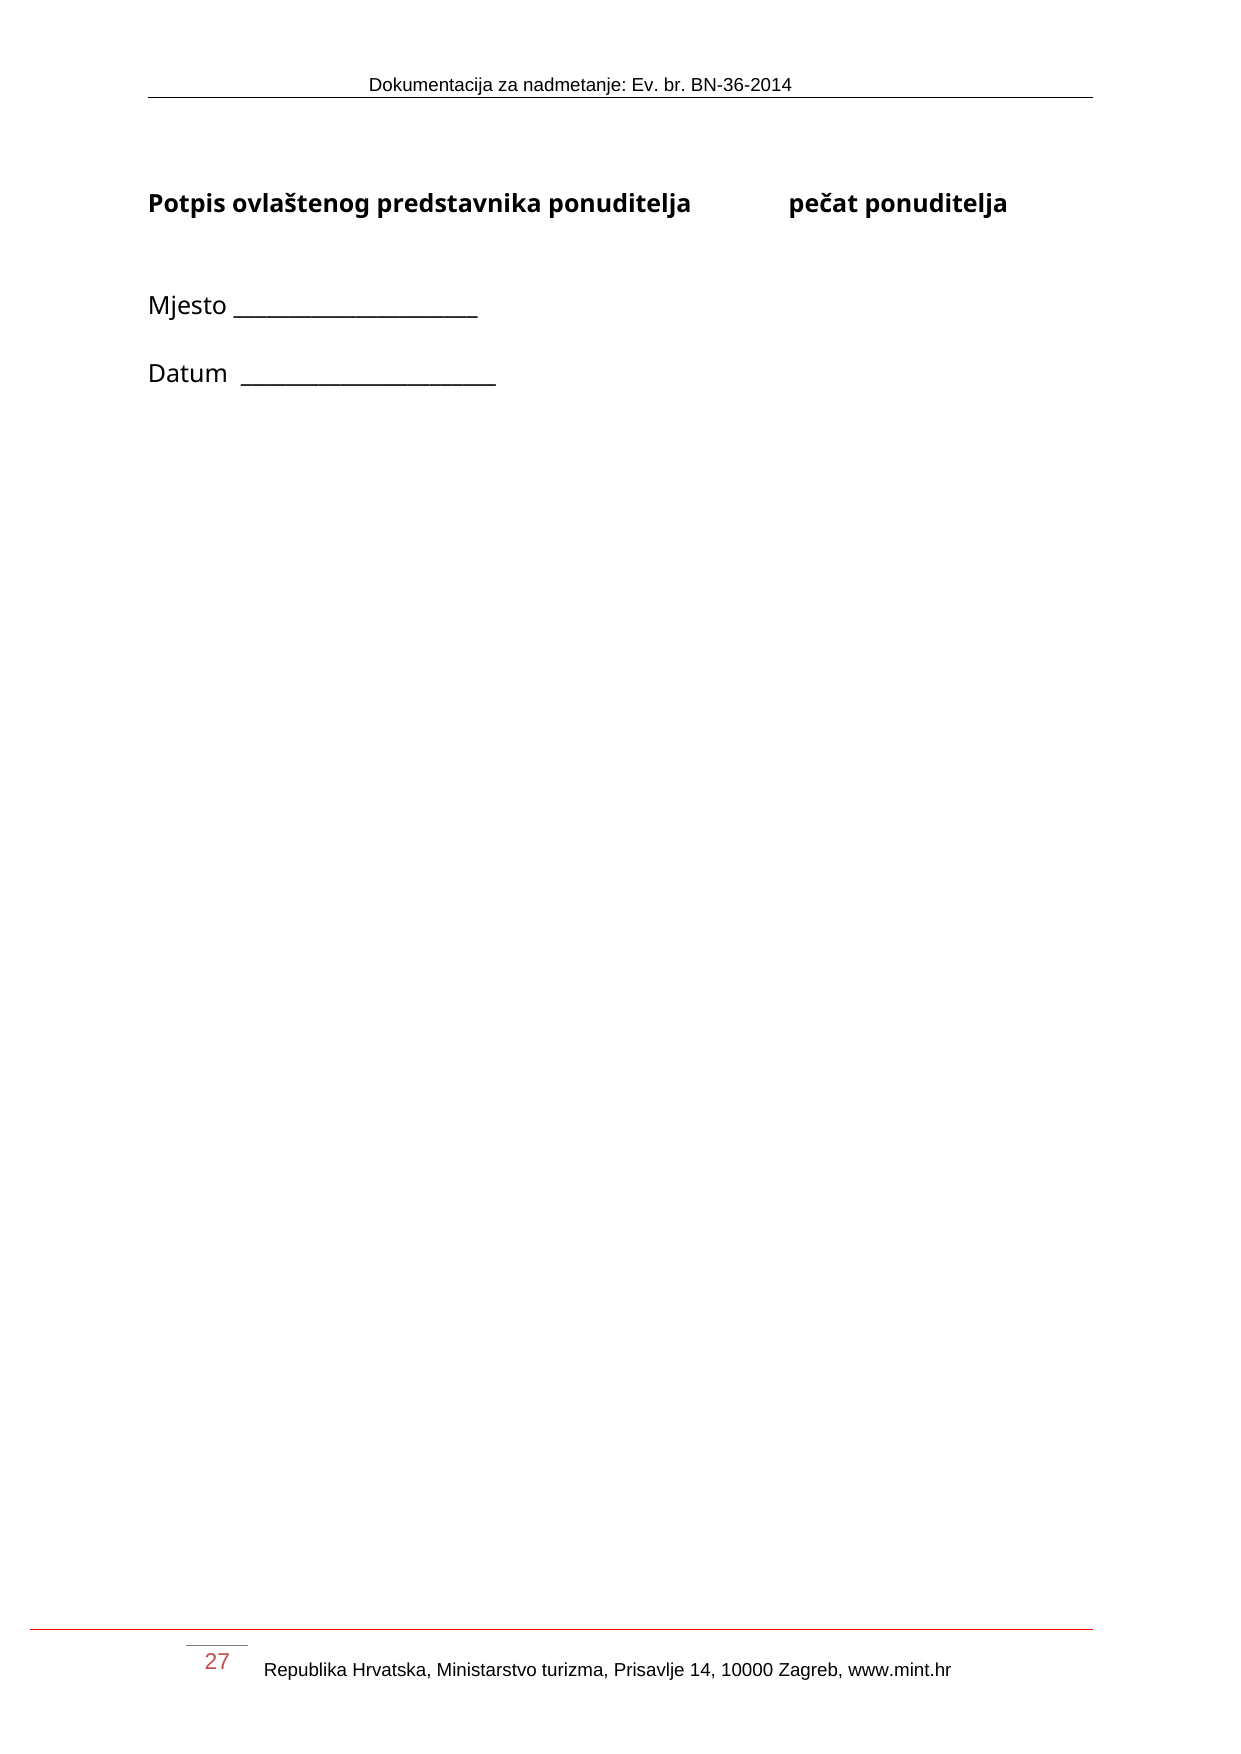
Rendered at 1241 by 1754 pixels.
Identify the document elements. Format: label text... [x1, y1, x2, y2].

text Datum _______________________ [148, 356, 1093, 389]
text Potpis ovlaštenog predstavnika ponuditelja pečat ponuditelja [148, 185, 1093, 219]
text Mjesto ______________________ [148, 287, 1093, 321]
